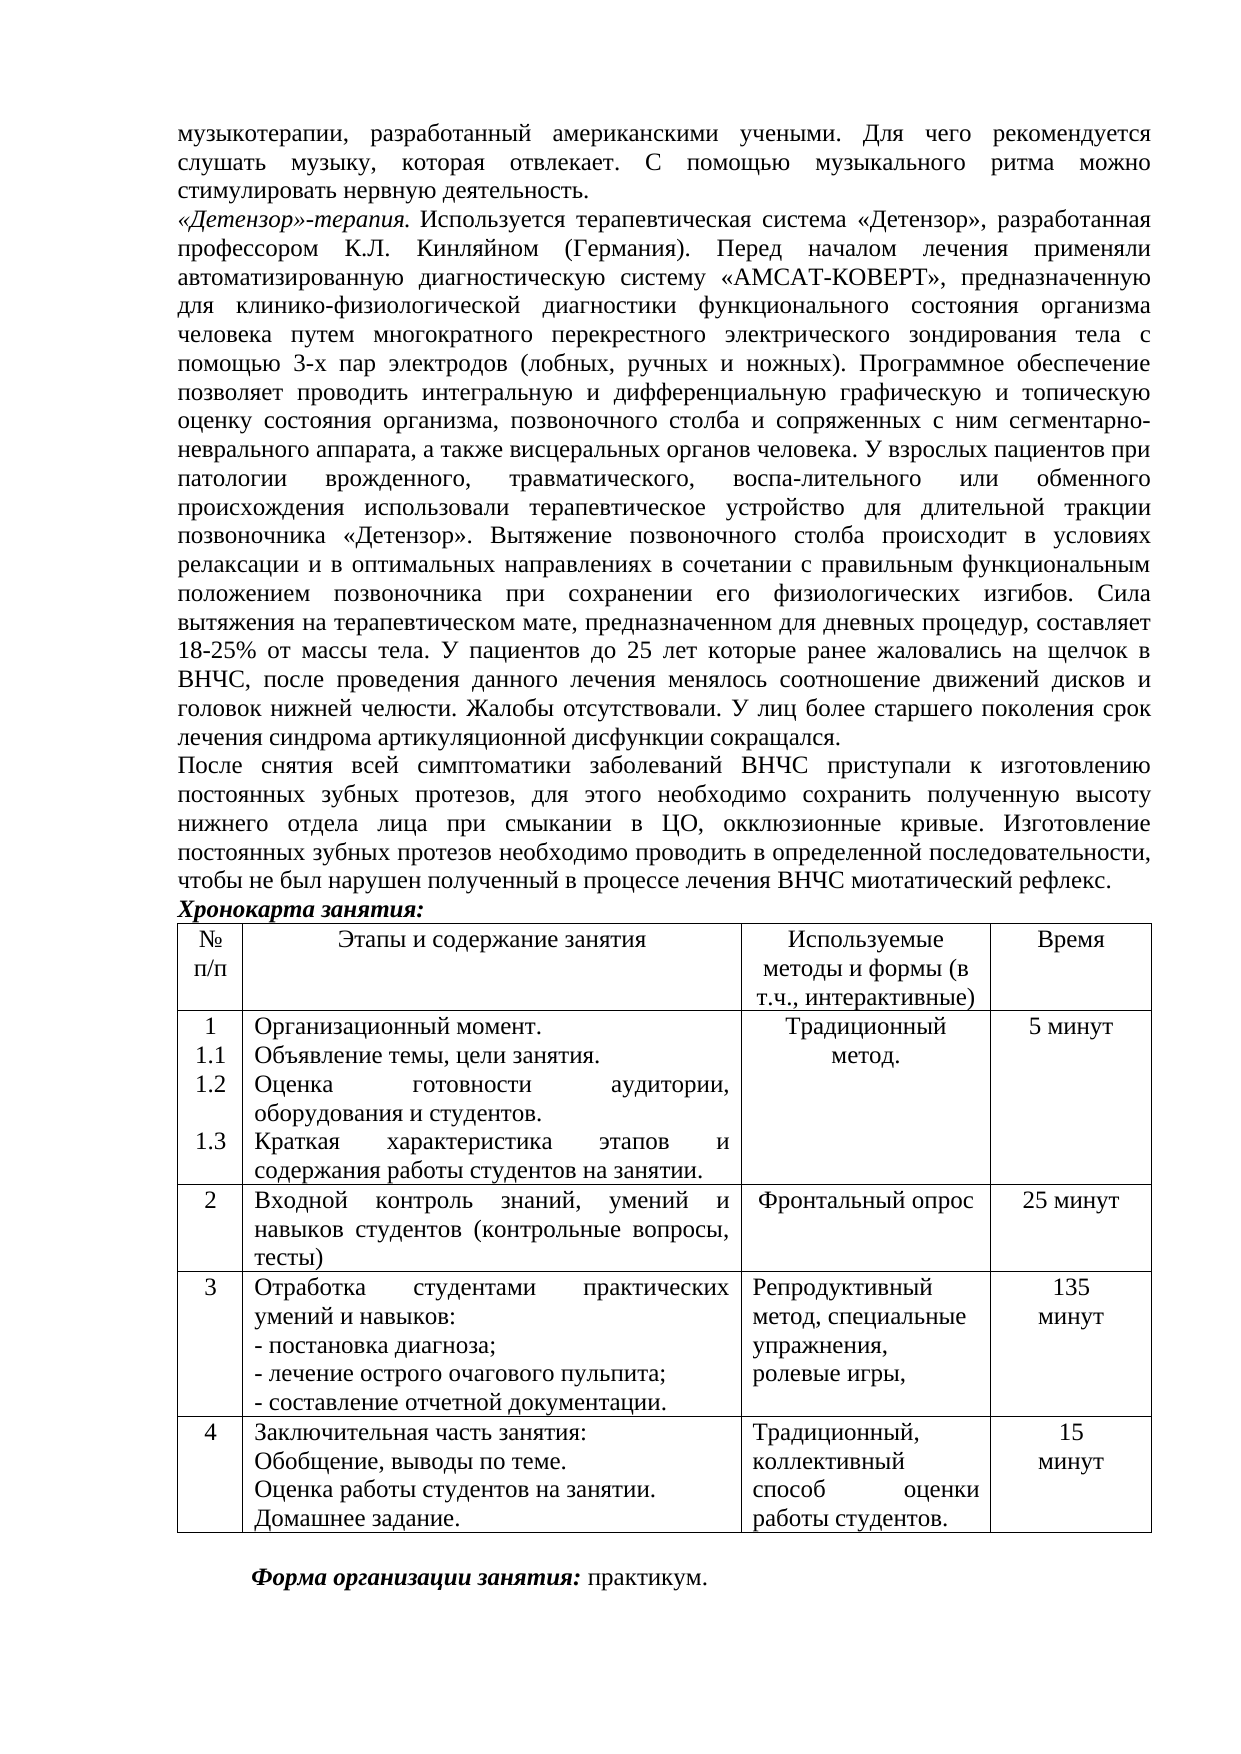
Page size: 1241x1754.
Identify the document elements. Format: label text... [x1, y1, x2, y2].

table_header Время [991, 924, 1151, 1010]
table_cell Организационный момент. Объявление темы, цели занятия. Оценка готовности аудитории, оборудования и студентов. Краткая характеристика этапов и содержания работы студентов на занятии. [243, 1011, 741, 1184]
table_cell 2 [178, 1185, 242, 1271]
table_cell Традиционный, коллективный способ оценки работы студентов. [742, 1417, 990, 1532]
table_cell 15 минут [991, 1417, 1151, 1532]
table_cell 135 минут [991, 1272, 1151, 1416]
table_cell Входной контроль знаний, умений и навыков студентов (контрольные вопросы, тесты) [243, 1185, 741, 1271]
table_cell 3 [178, 1272, 242, 1416]
text «Детензор»-терапия. Используется терапевтическая система «Детензор», разработанная профессором К.Л. Кинляйном (Германия). Перед началом лечения применяли автоматизированную диагностическую систему «АМСАТ-КОВЕРТ», предназначенную для клинико-физиологической диагностики функционального состояния организма человека путем многократного перекрестного электрического зондирования тела с помощью 3-х пар электродов (лобных, ручных и ножных). Программное обеспечение позволяет проводить интегральную и дифференциальную графическую и топическую оценку состояния организма, позвоночного столба и сопряженных с ним сегментарно-неврального аппарата, а также висцеральных органов человека. У взрослых пациентов при патологии врожденного, травматического, воспа-лительного или обменного происхождения использовали терапевтическое устройство для длительной тракции позвоночника «Детензор». Вытяжение позвоночного столба происходит в условиях релаксации и в оптимальных направлениях в сочетании с правильным функциональным положением позвоночника при сохранении его физиологических изгибов. Сила вытяжения на терапевтическом мате, предназначенном для дневных процедур, составляет 18-25% от массы тела. У пациентов до 25 лет которые ранее жаловались на щелчок в ВНЧС, после проведения данного лечения менялось соотношение движений дисков и головок нижней челюсти. Жалобы отсутствовали. У лиц более старшего поколения срок лечения синдрома артикуляционной дисфункции сокращался. [177, 204, 1152, 751]
table_cell 5 минут [991, 1011, 1151, 1184]
text После снятия всей симптоматики заболеваний ВНЧС приступали к изготовлению постоянных зубных протезов, для этого необходимо сохранить полученную высоту нижнего отдела лица при смыкании в ЦО, окклюзионные кривые. Изготовление постоянных зубных протезов необходимо проводить в определенной последовательности, чтобы не был нарушен полученный в процессе лечения ВНЧС миотатический рефлекс. [177, 751, 1152, 894]
table_cell Традиционный метод. [742, 1011, 990, 1184]
table_cell Фронтальный опрос [742, 1185, 990, 1271]
table_header Этапы и содержание занятия [243, 924, 741, 1010]
table_cell 4 [178, 1417, 242, 1532]
table_cell 25 минут [991, 1185, 1151, 1271]
table_cell Заключительная часть занятия: Обобщение, выводы по теме. Оценка работы студентов на занятии. Домашнее задание. [243, 1417, 741, 1532]
table_cell Репродуктивный метод, специальные упражнения, ролевые игры, [742, 1272, 990, 1416]
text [177, 118, 1152, 204]
table_header № п/п [178, 924, 242, 1010]
table_header Используемые методы и формы (в т.ч., интерактивные) [742, 924, 990, 1010]
text Форма организации занятия: практикум. [177, 1562, 1152, 1591]
table_cell Отработка студентами практических умений и навыков: - постановка диагноза; - лечение острого очагового пульпита; - составление отчетной документации. [243, 1272, 741, 1416]
text Хронокарта занятия: [177, 894, 1152, 923]
table_cell 1 1.1 1.2 1.3 [178, 1011, 242, 1184]
